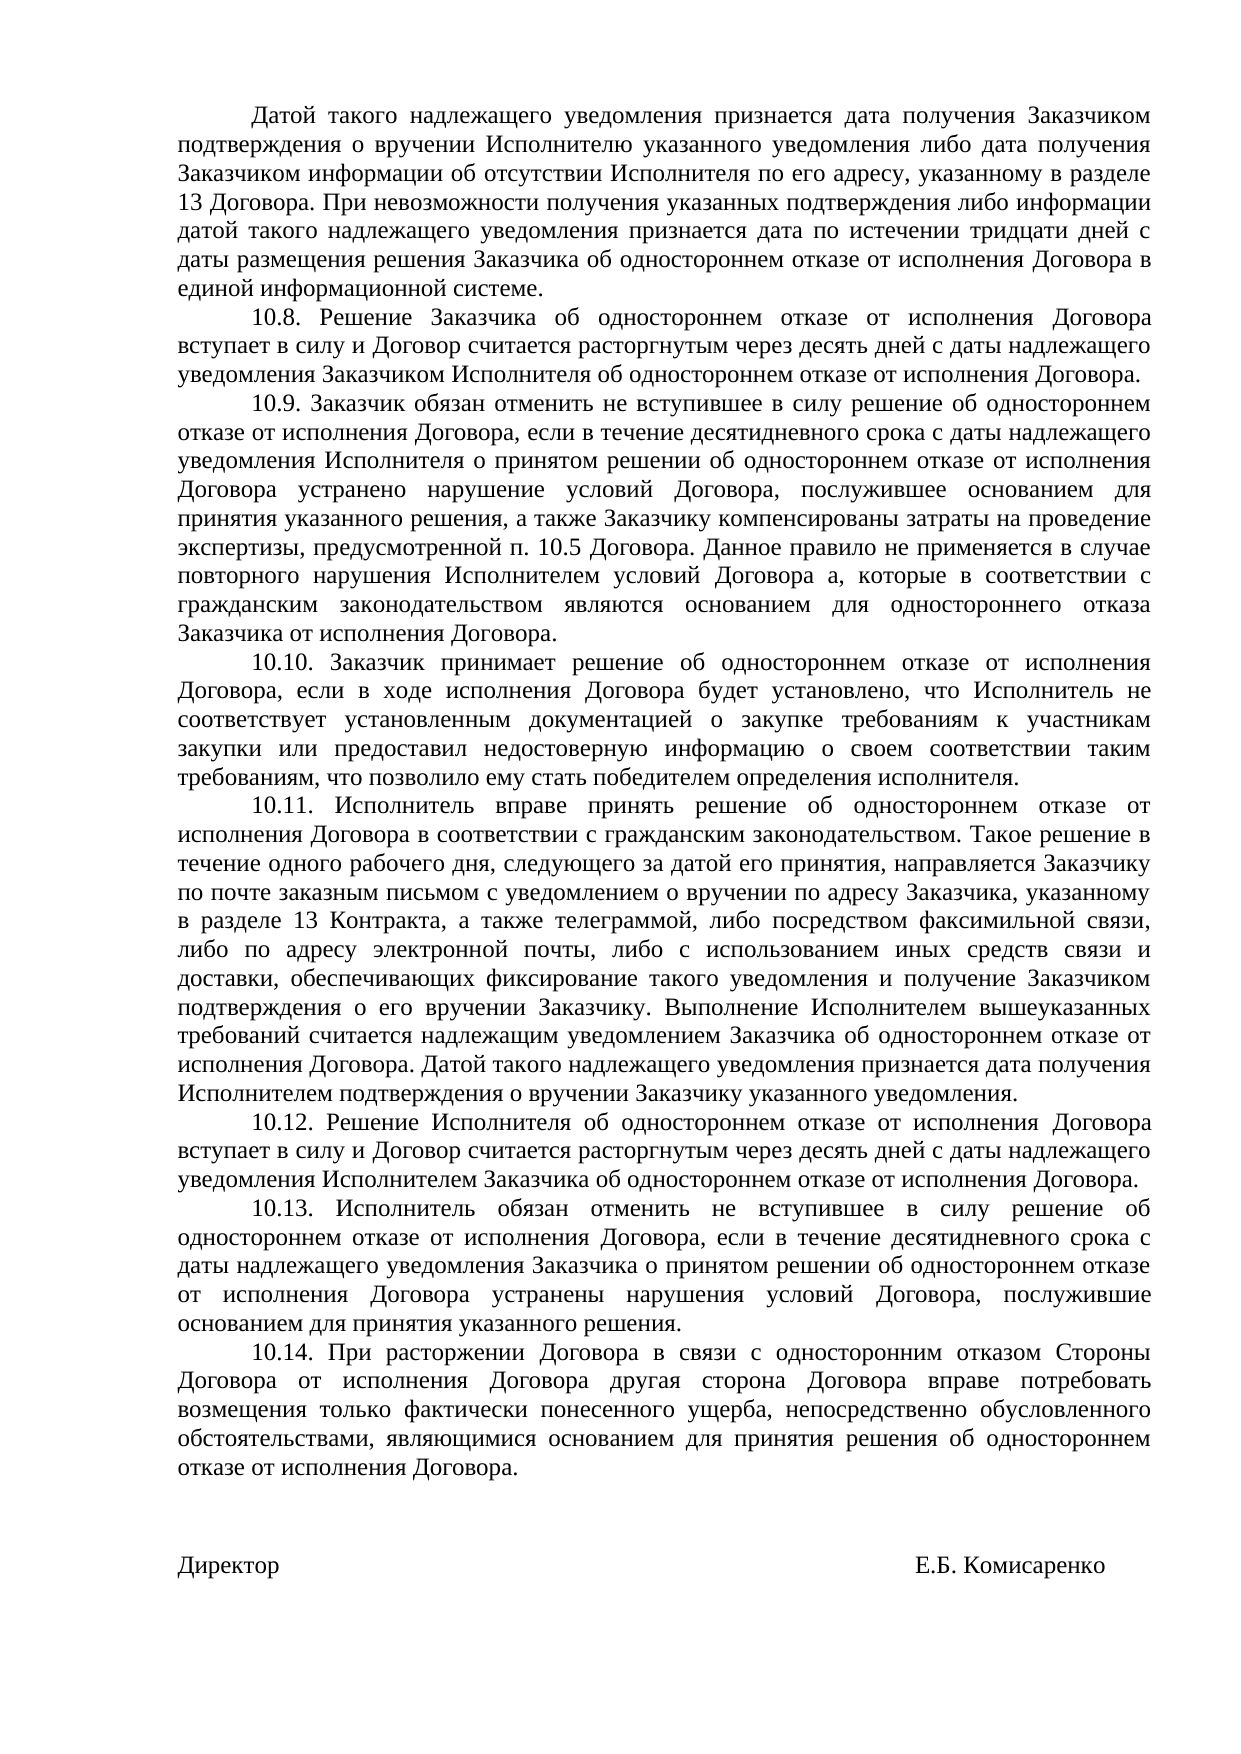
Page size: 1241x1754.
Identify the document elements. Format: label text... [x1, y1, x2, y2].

text 10.9. Заказчик обязан отменить не вступившее в силу решение об одностороннем отказе от исполнения Договора, если в течение десятидневного срока с даты надлежащего уведомления Исполнителя о принятом решении об одностороннем отказе от исполнения Договора устранено нарушение условий Договора, послужившее основанием для принятия указанного решения, а также Заказчику компенсированы затраты на проведение экспертизы, предусмотренной п. 10.5 Договора. Данное правило не применяется в случае повторного нарушения Исполнителем условий Договора а, которые в соответствии с гражданским законодательством являются основанием для одностороннего отказа Заказчика от исполнения Договора. [177, 388, 1152, 647]
text 10.11. Исполнитель вправе принять решение об одностороннем отказе от исполнения Договора в соответствии с гражданским законодательством. Такое решение в течение одного рабочего дня, следующего за датой его принятия, направляется Заказчику по почте заказным письмом с уведомлением о вручении по адресу Заказчика, указанному в разделе 13 Контракта, а также телеграммой, либо посредством факсимильной связи, либо по адресу электронной почты, либо с использованием иных средств связи и доставки, обеспечивающих фиксирование такого уведомления и получение Заказчиком подтверждения о его вручении Заказчику. Выполнение Исполнителем вышеуказанных требований считается надлежащим уведомлением Заказчика об одностороннем отказе от исполнения Договора. Датой такого надлежащего уведомления признается дата получения Исполнителем подтверждения о вручении Заказчику указанного уведомления. [177, 790, 1152, 1107]
text 10.13. Исполнитель обязан отменить не вступившее в силу решение об одностороннем отказе от исполнения Договора, если в течение десятидневного срока с даты надлежащего уведомления Заказчика о принятом решении об одностороннем отказе от исполнения Договора устранены нарушения условий Договора, послужившие основанием для принятия указанного решения. [177, 1193, 1152, 1337]
text 10.12. Решение Исполнителя об одностороннем отказе от исполнения Договора вступает в силу и Договор считается расторгнутым через десять дней с даты надлежащего уведомления Исполнителем Заказчика об одностороннем отказе от исполнения Договора. [177, 1107, 1152, 1193]
text 10.14. При расторжении Договора в связи с односторонним отказом Стороны Договора от исполнения Договора другая сторона Договора вправе потребовать возмещения только фактически понесенного ущерба, непосредственно обусловленного обстоятельствами, являющимися основанием для принятия решения об одностороннем отказе от исполнения Договора. [177, 1337, 1152, 1480]
text 10.10. Заказчик принимает решение об одностороннем отказе от исполнения Договора, если в ходе исполнения Договора будет установлено, что Исполнитель не соответствует установленным документацией о закупке требованиям к участникам закупки или предоставил недостоверную информацию о своем соответствии таким требованиям, что позволило ему стать победителем определения исполнителя. [177, 647, 1152, 790]
text 10.8. Решение Заказчика об одностороннем отказе от исполнения Договора вступает в силу и Договор считается расторгнутым через десять дней с даты надлежащего уведомления Заказчиком Исполнителя об одностороннем отказе от исполнения Договора. [177, 302, 1152, 388]
text Датой такого надлежащего уведомления признается дата получения Заказчиком подтверждения о вручении Исполнителю указанного уведомления либо дата получения Заказчиком информации об отсутствии Исполнителя по его адресу, указанному в разделе 13 Договора. При невозможности получения указанных подтверждения либо информации датой такого надлежащего уведомления признается дата по истечении тридцати дней с даты размещения решения Заказчика об одностороннем отказе от исполнения Договора в единой информационной системе. [177, 100, 1152, 302]
text Директор Е.Б. Комисаренко [177, 1550, 1152, 1579]
